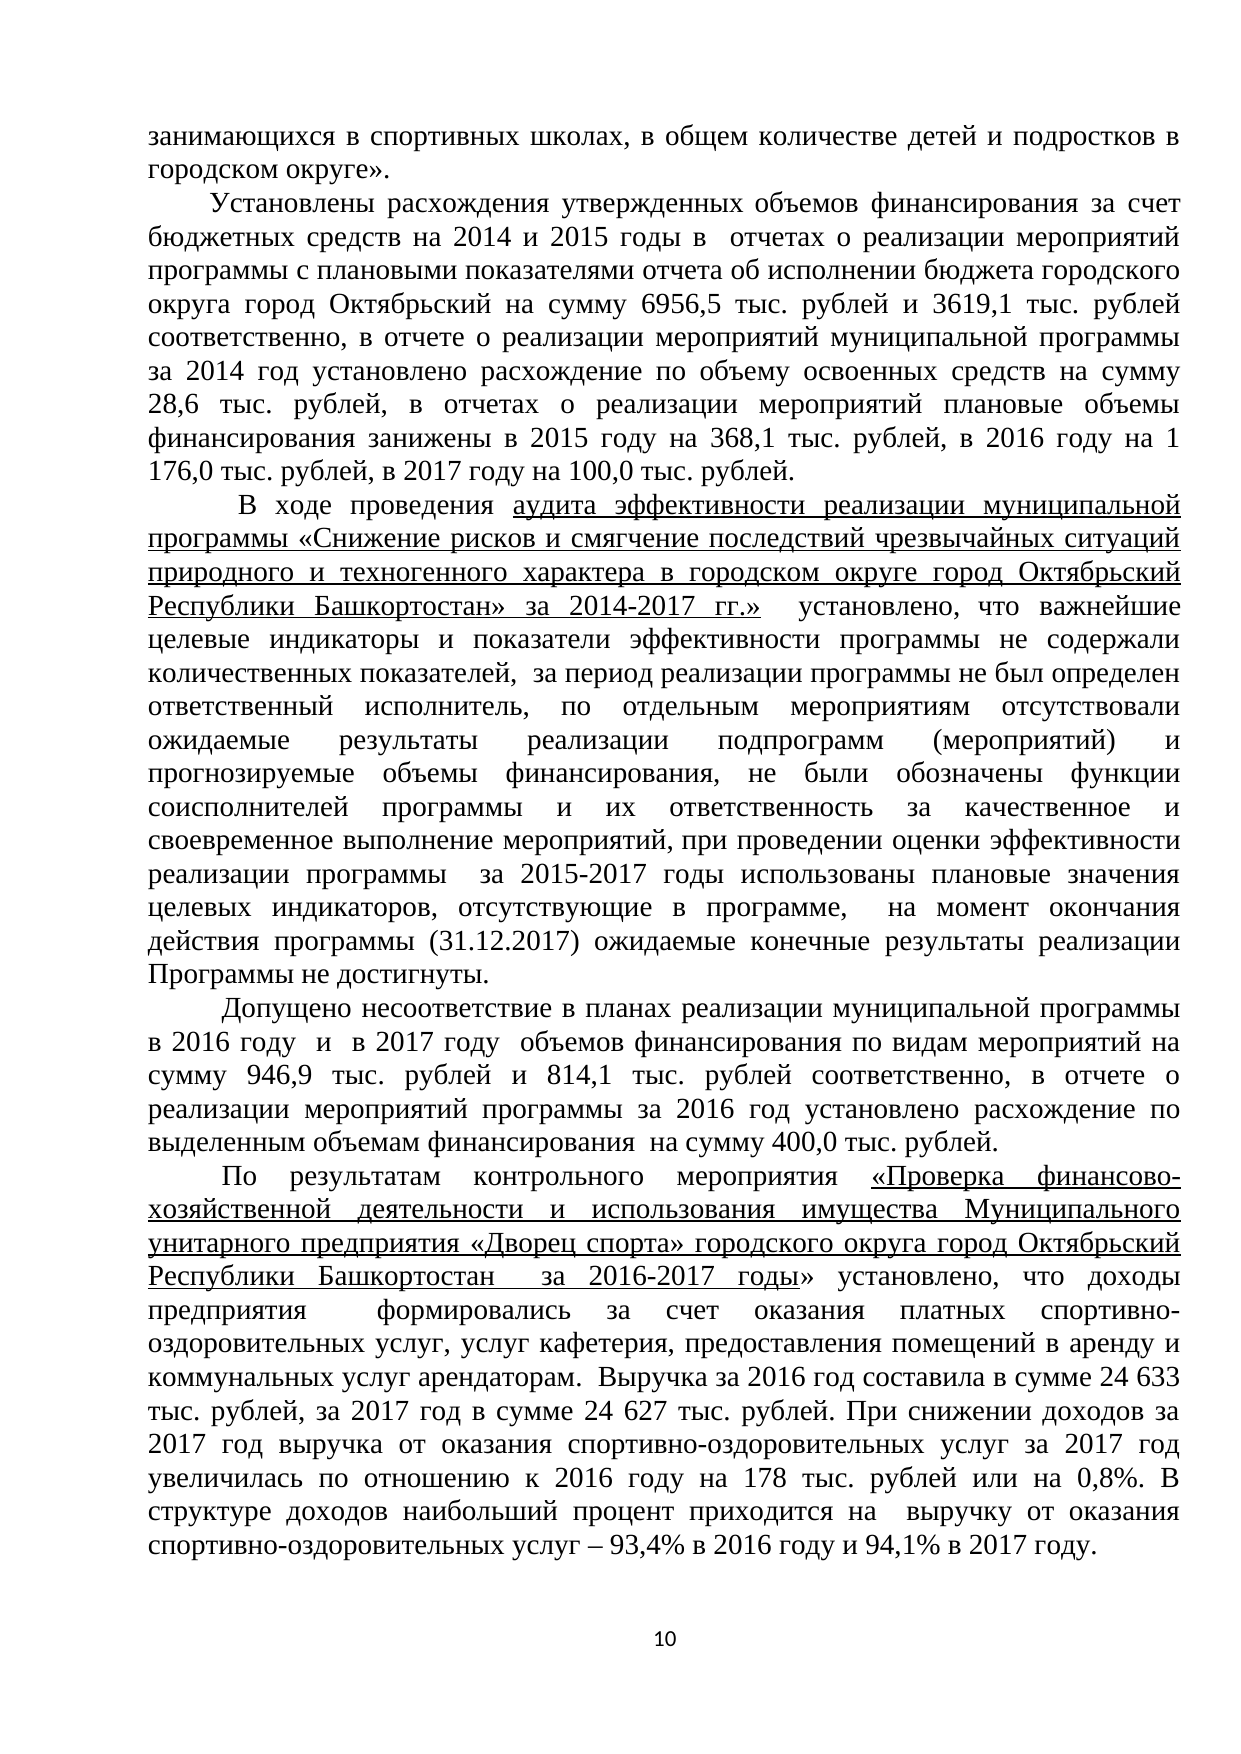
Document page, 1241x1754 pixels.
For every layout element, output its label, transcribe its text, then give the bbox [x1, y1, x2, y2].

text В ходе проведения аудита эффективности реализации муниципальной программы «Снижение рисков и смягчение последствий чрезвычайных ситуаций природного и техногенного характера в городском округе город Октябрьский Республики Башкортостан» за 2014-2017 гг.» установлено, что важнейшие целевые индикаторы и показатели эффективности программы не содержали количественных показателей, за период реализации программы не был определен ответственный исполнитель, по отдельным мероприятиям отсутствовали ожидаемые результаты реализации подпрограмм (мероприятий) и прогнозируемые объемы финансирования, не были обозначены функции соисполнителей программы и их ответственность за качественное и своевременное выполнение мероприятий, при проведении оценки эффективности реализации программы за 2015-2017 годы использованы плановые значения целевых индикаторов, отсутствующие в программе, на момент окончания действия программы (31.12.2017) ожидаемые конечные результаты реализации Программы не достигнуты. [148, 585, 1181, 990]
text По результатам контрольного мероприятия «Проверка финансово-хозяйственной деятельности и использования имущества Муниципального унитарного предприятия «Дворец спорта» городского округа город Октябрьский Республики Башкортостан за 2016-2017 годы» установлено, что доходы предприятия формировались за счет оказания платных спортивно-оздоровительных услуг, услуг кафетерия, предоставления помещений в аренду и коммунальных услуг арендаторам. Выручка за 2016 год составила в сумме 24 633 тыс. рублей, за 2017 год в сумме 24 627 тыс. рублей. При снижении доходов за 2017 год выручка от оказания спортивно-оздоровительных услуг за 2017 год увеличилась по отношению к 2016 году на 178 тыс. рублей или на 0,8%. В структуре доходов наибольший процент приходится на выручку от оказания спортивно-оздоровительных услуг – 93,4% в 2016 году и 94,1% в 2017 году. [148, 1158, 1181, 1220]
text В ходе проведения аудита эффективности реализации муниципальной программы «Снижение рисков и смягчение последствий чрезвычайных ситуаций природного и техногенного характера в городском округе город Октябрьский Республики Башкортостан» за 2014-2017 гг.» установлено, что важнейшие целевые индикаторы и показатели эффективности программы не содержали количественных показателей, за период реализации программы не был определен ответственный исполнитель, по отдельным мероприятиям отсутствовали ожидаемые результаты реализации подпрограмм (мероприятий) и прогнозируемые объемы финансирования, не были обозначены функции соисполнителей программы и их ответственность за качественное и своевременное выполнение мероприятий, при проведении оценки эффективности реализации программы за 2015-2017 годы использованы плановые значения целевых индикаторов, отсутствующие в программе, на момент окончания действия программы (31.12.2017) ожидаемые конечные результаты реализации Программы не достигнуты. [148, 487, 1181, 550]
text Установлены расхождения утвержденных объемов финансирования за счет бюджетных средств на 2014 и 2015 годы в отчетах о реализации мероприятий программы с плановыми показателями отчета об исполнении бюджета городского округа город Октябрьский на сумму 6956,5 тыс. рублей и 3619,1 тыс. рублей соответственно, в отчете о реализации мероприятий муниципальной программы за 2014 год установлено расхождение по объему освоенных средств на сумму 28,6 тыс. рублей, в отчетах о реализации мероприятий плановые объемы финансирования занижены в 2015 году на 368,1 тыс. рублей, в 2016 году на 1 176,0 тыс. рублей, в 2017 году на 100,0 тыс. рублей. [148, 185, 1181, 487]
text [148, 118, 1181, 185]
text Допущено несоответствие в планах реализации муниципальной программы в 2016 году и в 2017 году объемов финансирования по видам мероприятий на сумму 946,9 тыс. рублей и 814,1 тыс. рублей соответственно, в отчете о реализации мероприятий программы за 2016 год установлено расхождение по выделенным объемам финансирования на сумму 400,0 тыс. рублей. [148, 990, 1181, 1158]
text По результатам контрольного мероприятия «Проверка финансово-хозяйственной деятельности и использования имущества Муниципального унитарного предприятия «Дворец спорта» городского округа город Октябрьский Республики Башкортостан за 2016-2017 годы» установлено, что доходы предприятия формировались за счет оказания платных спортивно-оздоровительных услуг, услуг кафетерия, предоставления помещений в аренду и коммунальных услуг арендаторам. Выручка за 2016 год составила в сумме 24 633 тыс. рублей, за 2017 год в сумме 24 627 тыс. рублей. При снижении доходов за 2017 год выручка от оказания спортивно-оздоровительных услуг за 2017 год увеличилась по отношению к 2016 году на 178 тыс. рублей или на 0,8%. В структуре доходов наибольший процент приходится на выручку от оказания спортивно-оздоровительных услуг – 93,4% в 2016 году и 94,1% в 2017 году. [148, 1256, 1181, 1560]
